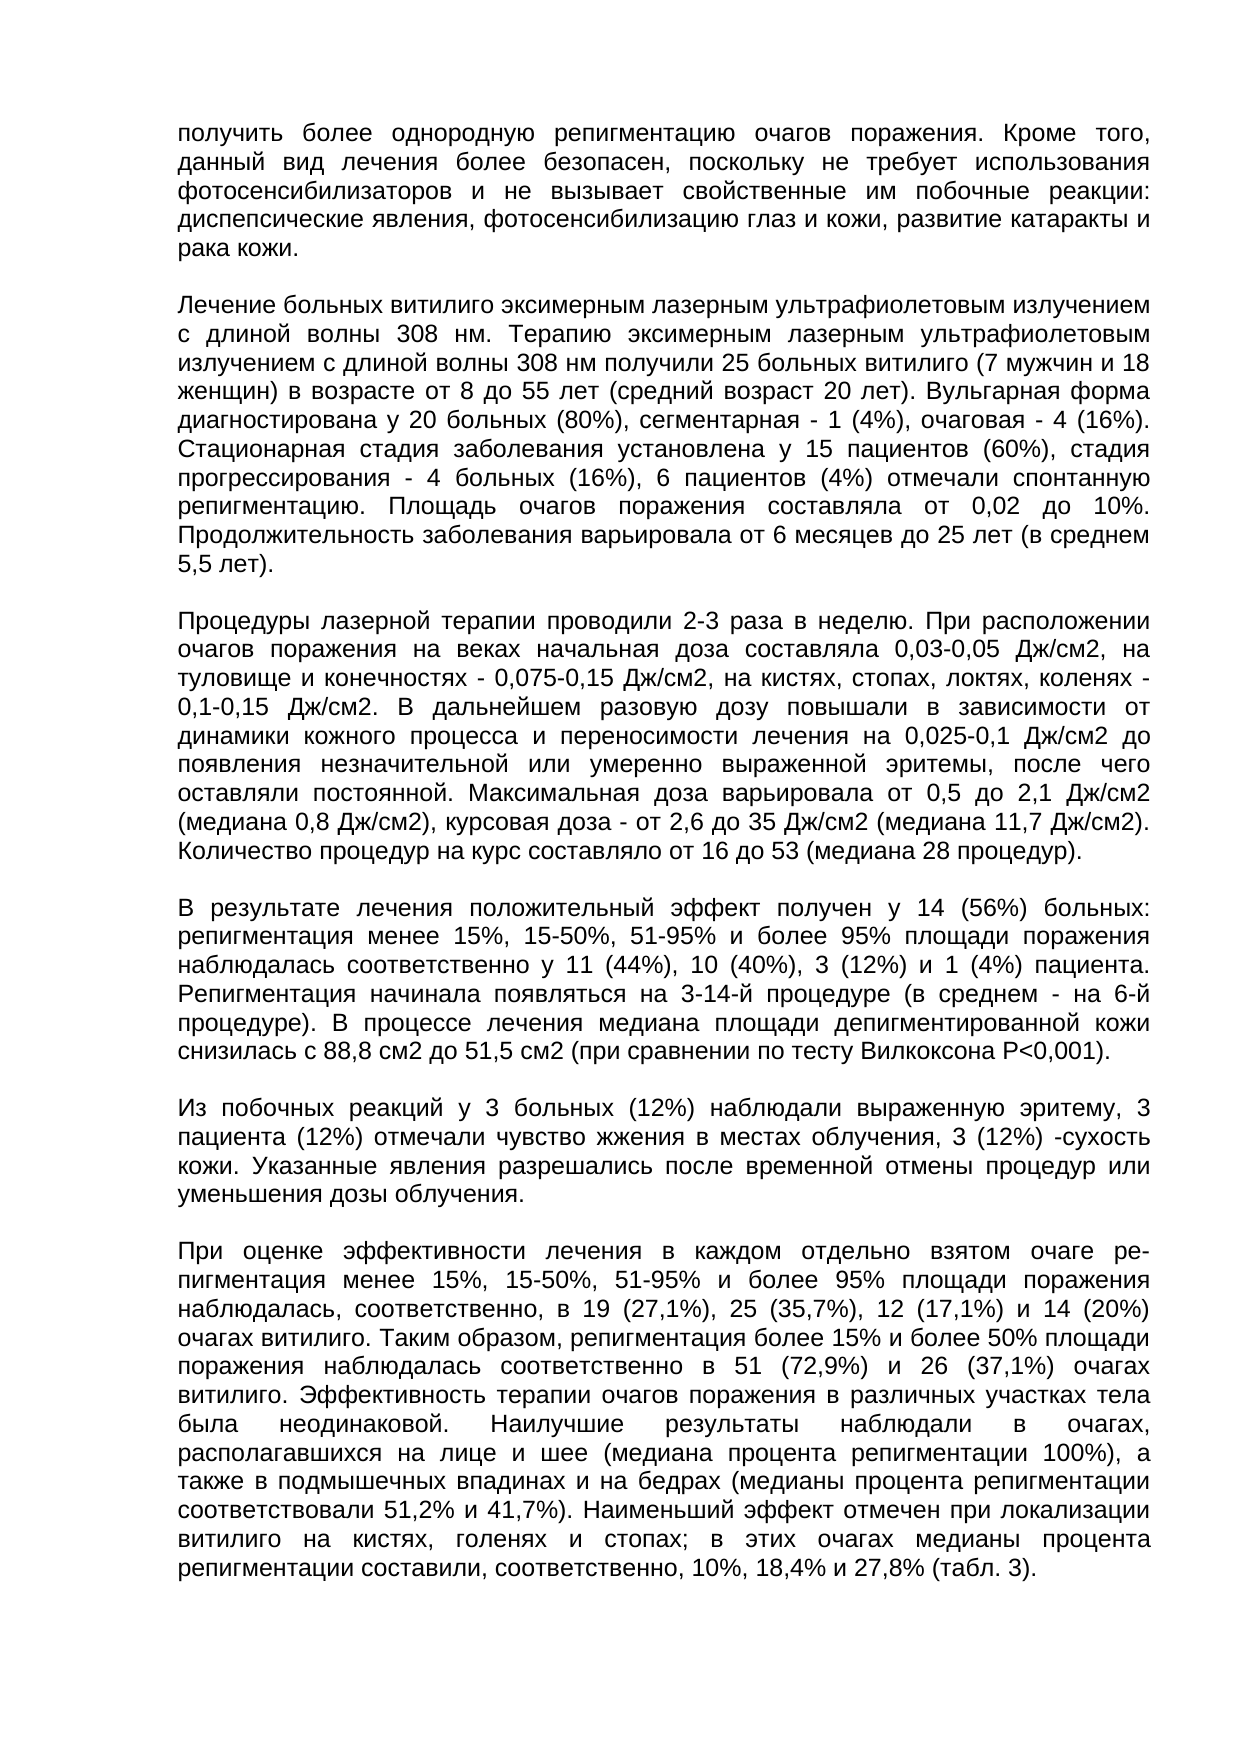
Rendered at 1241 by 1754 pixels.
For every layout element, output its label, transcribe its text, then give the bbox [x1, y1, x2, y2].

text Лечение больных витилиго эксимерным лазерным ультрафиолетовым излучением с длиной волны 308 нм. Терапию эксимерным лазерным ультрафиолетовым излучением с длиной волны 308 нм получили 25 больных витилиго (7 мужчин и 18 женщин) в возрасте от 8 до 55 лет (средний возраст 20 лет). Вульгарная форма диагностирована у 20 больных (80%), сегментарная - 1 (4%), очаговая - 4 (16%). Стационарная стадия заболевания установлена у 15 пациентов (60%), стадия прогрессирования - 4 больных (16%), 6 пациентов (4%) отмечали спонтанную репигментацию. Площадь очагов поражения составляла от 0,02 до 10%. Продолжительность заболевания варьировала от 6 месяцев до 25 лет (в среднем 5,5 лет). [177, 290, 1152, 577]
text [177, 118, 1152, 262]
text При оценке эффективности лечения в каждом отдельно взятом очаге ре-пигментация менее 15%, 15-50%, 51-95% и более 95% площади поражения наблюдалась, соответственно, в 19 (27,1%), 25 (35,7%), 12 (17,1%) и 14 (20%) очагах витилиго. Таким образом, репигментация более 15% и более 50% площади поражения наблюдалась соответственно в 51 (72,9%) и 26 (37,1%) очагах витилиго. Эффективность терапии очагов поражения в различных участках тела была неодинаковой. Наилучшие результаты наблюдали в очагах, располагавшихся на лице и шее (медиана процента репигментации 100%), а также в подмышечных впадинах и на бедрах (медианы процента репигментации соответствовали 51,2% и 41,7%). Наименьший эффект отмечен при локализации витилиго на кистях, голенях и стопах; в этих очагах медианы процента репигментации составили, соответственно, 10%, 18,4% и 27,8% (табл. 3). [177, 1236, 1152, 1581]
text В результате лечения положительный эффект получен у 14 (56%) больных: репигментация менее 15%, 15-50%, 51-95% и более 95% площади поражения наблюдалась соответственно у 11 (44%), 10 (40%), 3 (12%) и 1 (4%) пациента. Репигментация начинала появляться на 3-14-й процедуре (в среднем - на 6-й процедуре). В процессе лечения медиана площади депигментированной кожи снизилась с 88,8 см2 до 51,5 см2 (при сравнении по тесту Вилкоксона Р<0,001). [177, 892, 1152, 1065]
text Из побочных реакций у 3 больных (12%) наблюдали выраженную эритему, 3 пациента (12%) отмечали чувство жжения в местах облучения, 3 (12%) -сухость кожи. Указанные явления разрешались после временной отмены процедур или уменьшения дозы облучения. [177, 1093, 1152, 1208]
text Процедуры лазерной терапии проводили 2-3 раза в неделю. При расположении очагов поражения на веках начальная доза составляла 0,03-0,05 Дж/см2, на туловище и конечностях - 0,075-0,15 Дж/см2, на кистях, стопах, локтях, коленях - 0,1-0,15 Дж/см2. В дальнейшем разовую дозу повышали в зависимости от динамики кожного процесса и переносимости лечения на 0,025-0,1 Дж/см2 до появления незначительной или умеренно выраженной эритемы, после чего оставляли постоянной. Максимальная доза варьировала от 0,5 до 2,1 Дж/см2 (медиана 0,8 Дж/см2), курсовая доза - от 2,6 до 35 Дж/см2 (медиана 11,7 Дж/см2). Количество процедур на курс составляло от 16 до 53 (медиана 28 процедур). [177, 606, 1152, 864]
